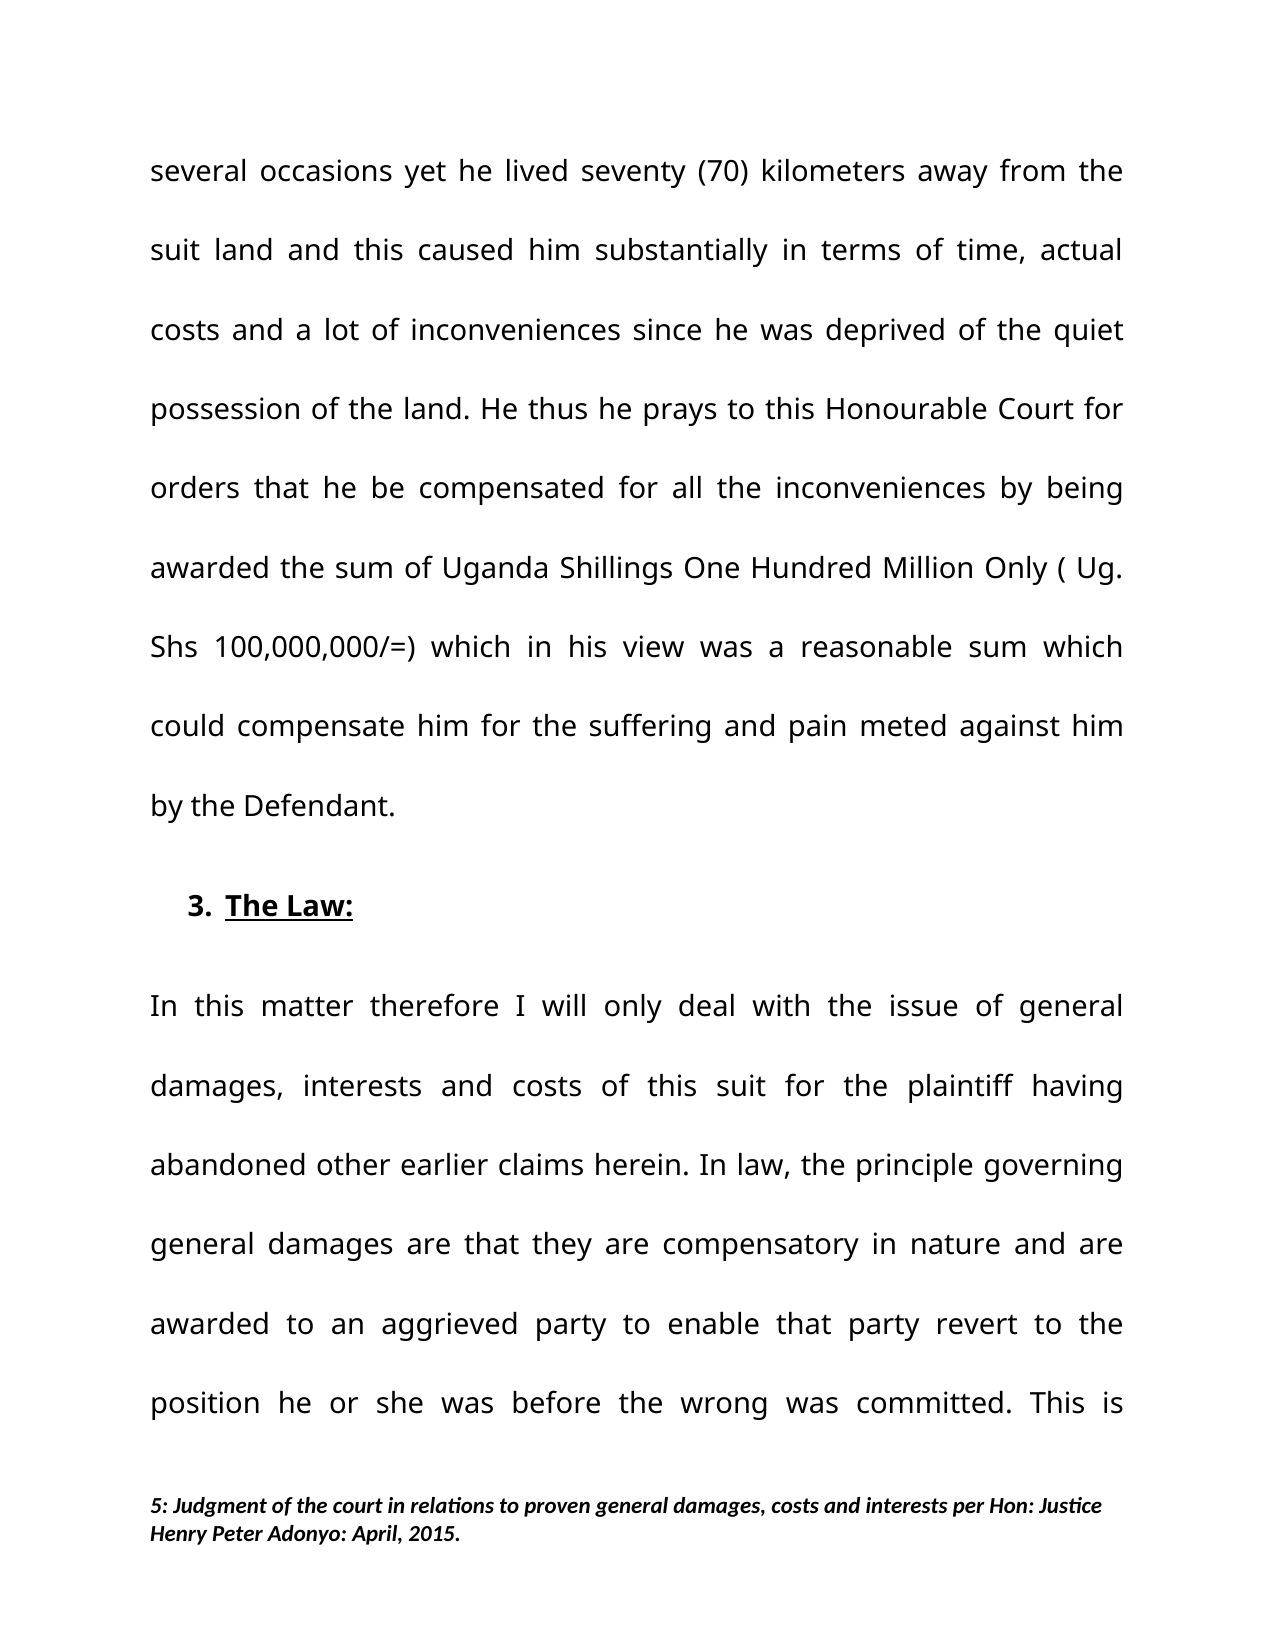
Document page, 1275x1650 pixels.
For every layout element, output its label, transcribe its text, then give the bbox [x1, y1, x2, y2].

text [150, 150, 1125, 825]
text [150, 985, 1125, 1422]
list The Law: [187, 885, 1125, 925]
